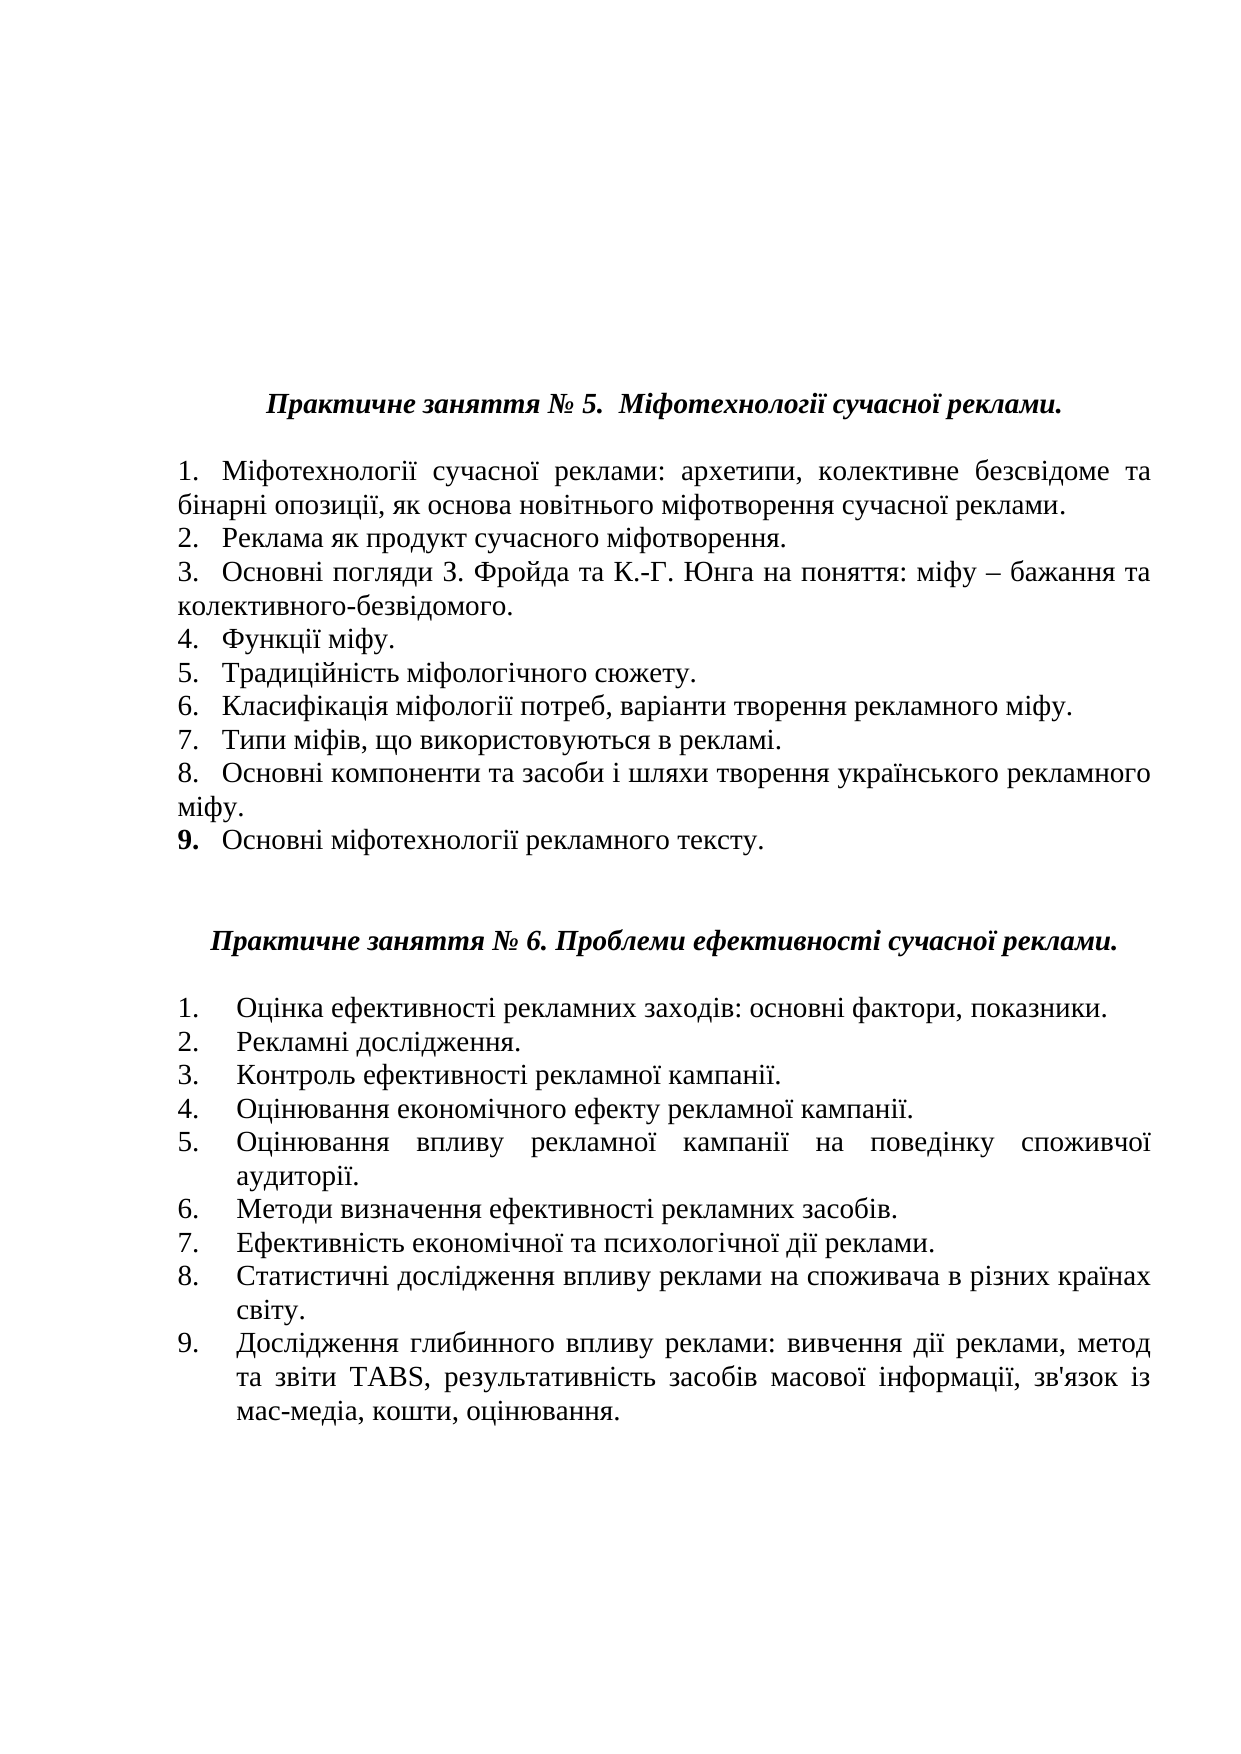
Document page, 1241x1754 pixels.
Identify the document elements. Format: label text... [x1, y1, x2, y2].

list Основні компоненти та засоби і шляхи творення українського рекламного міфу. [177, 755, 1152, 822]
list Традиційність міфологічного сюжету. [177, 655, 1152, 688]
list Типи міфів, що використовуються в рекламі. [177, 722, 1152, 755]
list Оцінка ефективності рекламних заходів: основні фактори, показники. [177, 990, 1152, 1024]
list Оцінювання економічного ефекту рекламної кампанії. [177, 1091, 1152, 1124]
list Основні міфотехнології рекламного тексту. [177, 822, 1152, 856]
list Класифікація міфології потреб, варіанти творення рекламного міфу. [177, 688, 1152, 722]
list Основні погляди З. Фройда та К.-Г. Юнга на поняття: міфу – бажання та колективного-безвідомого. [177, 554, 1152, 621]
list Реклама як продукт сучасного міфотворення. [177, 521, 1152, 554]
list Дослідження глибинного впливу реклами: вивчення дії реклами, метод та звіти TABS, результативність засобів масової інформації, зв'язок із мас-медіа, кошти, оцінювання. [177, 1326, 1152, 1426]
list Статистичні дослідження впливу реклами на споживача в різних країнах світу. [177, 1258, 1152, 1326]
list Функції міфу. [177, 621, 1152, 655]
list Ефективність економічної та психологічної дії реклами. [177, 1225, 1152, 1258]
text Практичне заняття № 5. Міфотехнології сучасної реклами. [177, 386, 1152, 420]
list Оцінювання впливу рекламної кампанії на поведінку споживчої аудиторії. [177, 1124, 1152, 1191]
text Практичне заняття № 6. Проблеми ефективності сучасної реклами. [177, 923, 1152, 957]
list Рекламні дослідження. [177, 1024, 1152, 1057]
list Контроль ефективності рекламної кампанії. [177, 1057, 1152, 1091]
list Методи визначення ефективності рекламних засобів. [177, 1191, 1152, 1225]
list Міфотехнології сучасної реклами: архетипи, колективне безсвідоме та бінарні опозиції, як основа новітнього міфотворення сучасної реклами. [177, 453, 1152, 521]
